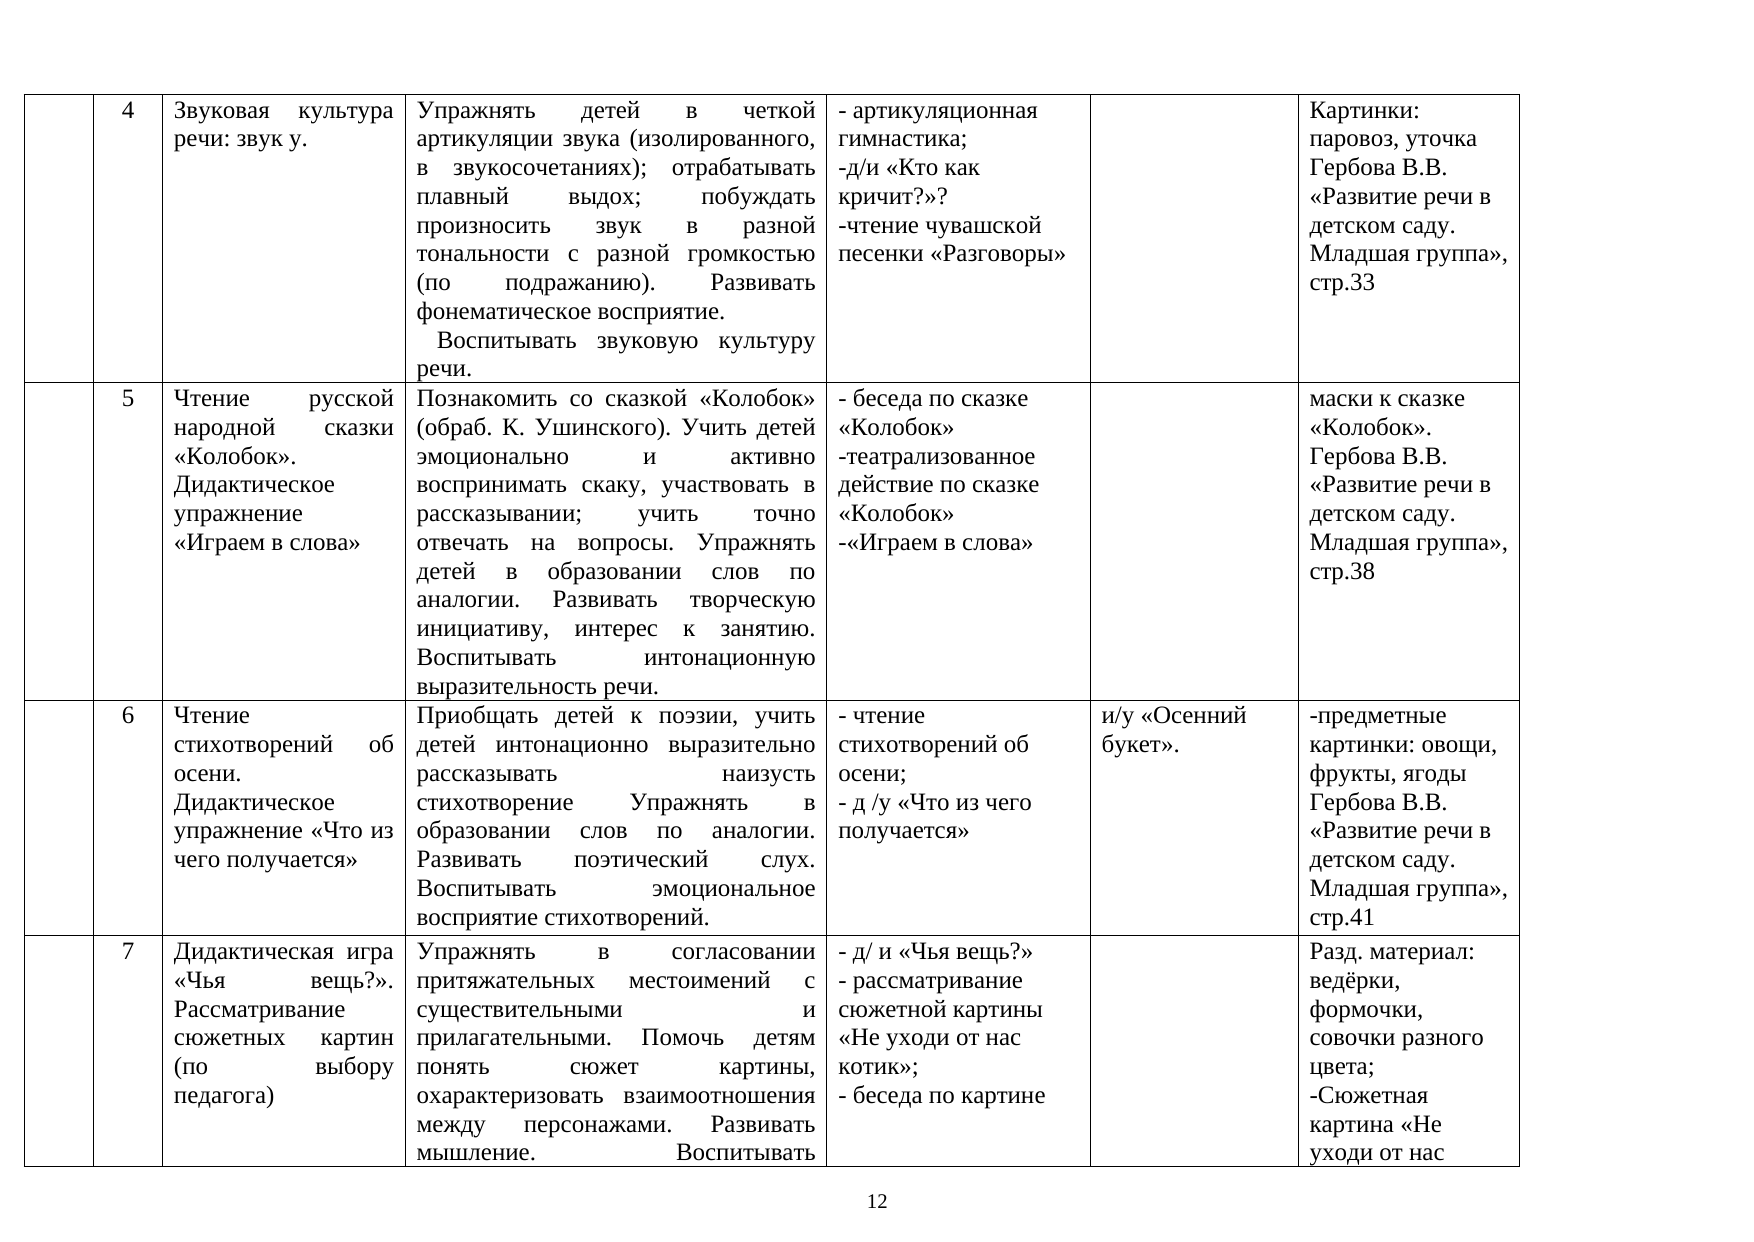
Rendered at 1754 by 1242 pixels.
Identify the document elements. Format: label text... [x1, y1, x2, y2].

table_cell [25, 95, 93, 382]
table_cell [25, 383, 93, 699]
table_cell маски к сказке «Колобок». Гербова В.В. «Развитие речи в детском саду. Младшая группа», стр.38 [1299, 383, 1519, 699]
table_cell - беседа по сказке «Колобок» -театрализованное действие по сказке «Колобок» -«Играем в слова» [827, 383, 1090, 699]
table_cell [1091, 936, 1298, 1166]
table_cell - артикуляционная гимнастика; -д/и «Кто как кричит?»? -чтение чувашской песенки «Разговоры» [827, 95, 1090, 382]
table_cell и/у «Осенний букет». [1091, 701, 1298, 935]
table_cell Приобщать детей к поэзии, учить детей интонационно выразительно рассказывать наизусть стихотворение Упражнять в образовании слов по аналогии. Развивать поэтический слух. Воспитывать эмоциональное восприятие стихотворений. [406, 701, 826, 935]
table_cell Чтение стихотворений об осени. Дидактическое упражнение «Что из чего получается» [163, 701, 405, 935]
table_cell 6 [94, 701, 162, 935]
table_cell Познакомить со сказкой «Колобок» (обраб. К. Ушинского). Учить детей эмоционально и активно воспринимать скаку, участвовать в рассказывании; учить точно отвечать на вопросы. Упражнять детей в образовании слов по аналогии. Развивать творческую инициативу, интерес к занятию. Воспитывать интонационную выразительность речи. [406, 383, 826, 699]
table_cell 4 [94, 95, 162, 382]
table_cell 5 [94, 383, 162, 699]
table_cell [827, 936, 1090, 1166]
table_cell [406, 936, 826, 1166]
table_cell [1091, 383, 1298, 699]
table_cell Звуковая культура речи: звук у. [163, 95, 405, 382]
table_cell [25, 701, 93, 935]
table_cell [25, 936, 93, 1166]
table_cell Упражнять детей в четкой артикуляции звука (изолированного, в звукосочетаниях); отрабатывать плавный выдох; побуждать произносить звук в разной тональности с разной громкостью (по подражанию). Развивать фонематическое восприятие. Воспитывать звуковую культуру речи. [406, 95, 826, 382]
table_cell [1299, 936, 1519, 1166]
table_cell -предметные картинки: овощи, фрукты, ягоды Гербова В.В. «Развитие речи в детском саду. Младшая группа», стр.41 [1299, 701, 1519, 935]
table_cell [163, 936, 405, 1166]
table_cell Картинки: паровоз, уточка Гербова В.В. «Развитие речи в детском саду. Младшая группа», стр.33 [1299, 95, 1519, 382]
table_cell Чтение русской народной сказки «Колобок». Дидактическое упражнение «Играем в слова» [163, 383, 405, 699]
table_cell 7 [94, 936, 162, 1166]
table_cell [1091, 95, 1298, 382]
table_cell - чтение стихотворений об осени; - д /у «Что из чего получается» [827, 701, 1090, 935]
